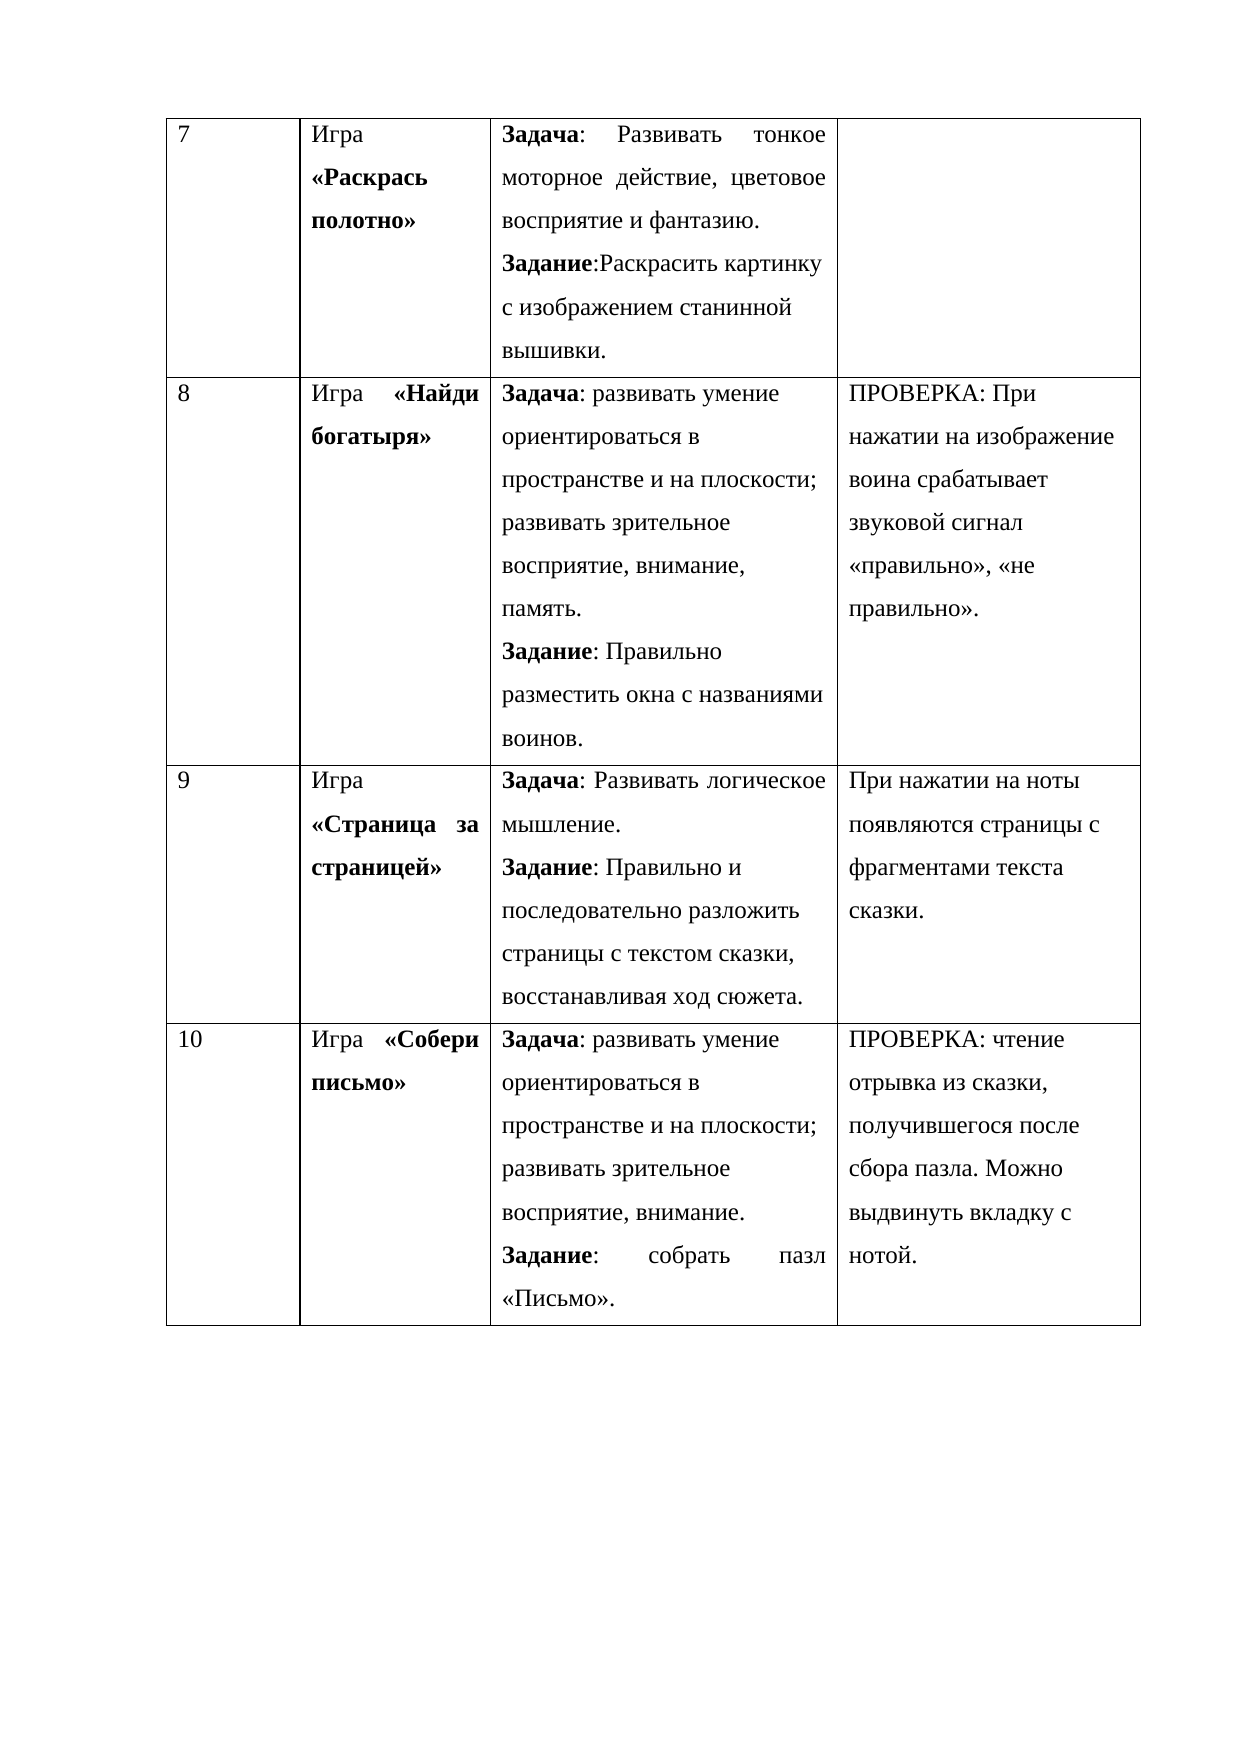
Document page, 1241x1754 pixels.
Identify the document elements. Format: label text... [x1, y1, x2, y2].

table_cell Игра «Собери письмо» [301, 1024, 490, 1325]
table_cell Задача: Развивать тонкое моторное действие, цветовое восприятие и фантазию. Задание:Раскрасить картинку с изображением станинной вышивки. [491, 119, 837, 377]
table_cell Задача: развивать умение ориентироваться в пространстве и на плоскости; развивать зрительное восприятие, внимание. Задание: собрать пазл «Письмо». [491, 1024, 837, 1325]
table_cell ПРОВЕРКА: При нажатии на изображение воина срабатывает звуковой сигнал «правильно», «не правильно». [838, 378, 1140, 764]
table_cell Задача: развивать умение ориентироваться в пространстве и на плоскости; развивать зрительное восприятие, внимание, память. Задание: Правильно разместить окна с названиями воинов. [491, 378, 837, 764]
table_cell При нажатии на ноты появляются страницы с фрагментами текста сказки. [838, 766, 1140, 1023]
table_cell Игра «Раскрась полотно» [301, 119, 490, 377]
table_cell Игра «Найди богатыря» [301, 378, 490, 764]
table_cell [838, 119, 1140, 377]
table_cell Задача: Развивать логическое мышление. Задание: Правильно и последовательно разложить страницы с текстом сказки, восстанавливая ход сюжета. [491, 766, 837, 1023]
table_cell 10 [167, 1024, 299, 1325]
table_cell Игра «Страница за страницей» [301, 766, 490, 1023]
table_cell 7 [167, 119, 299, 377]
table_cell 9 [167, 766, 299, 1023]
table_cell 8 [167, 378, 299, 764]
table_cell ПРОВЕРКА: чтение отрывка из сказки, получившегося после сбора пазла. Можно выдвинуть вкладку с нотой. [838, 1024, 1140, 1325]
